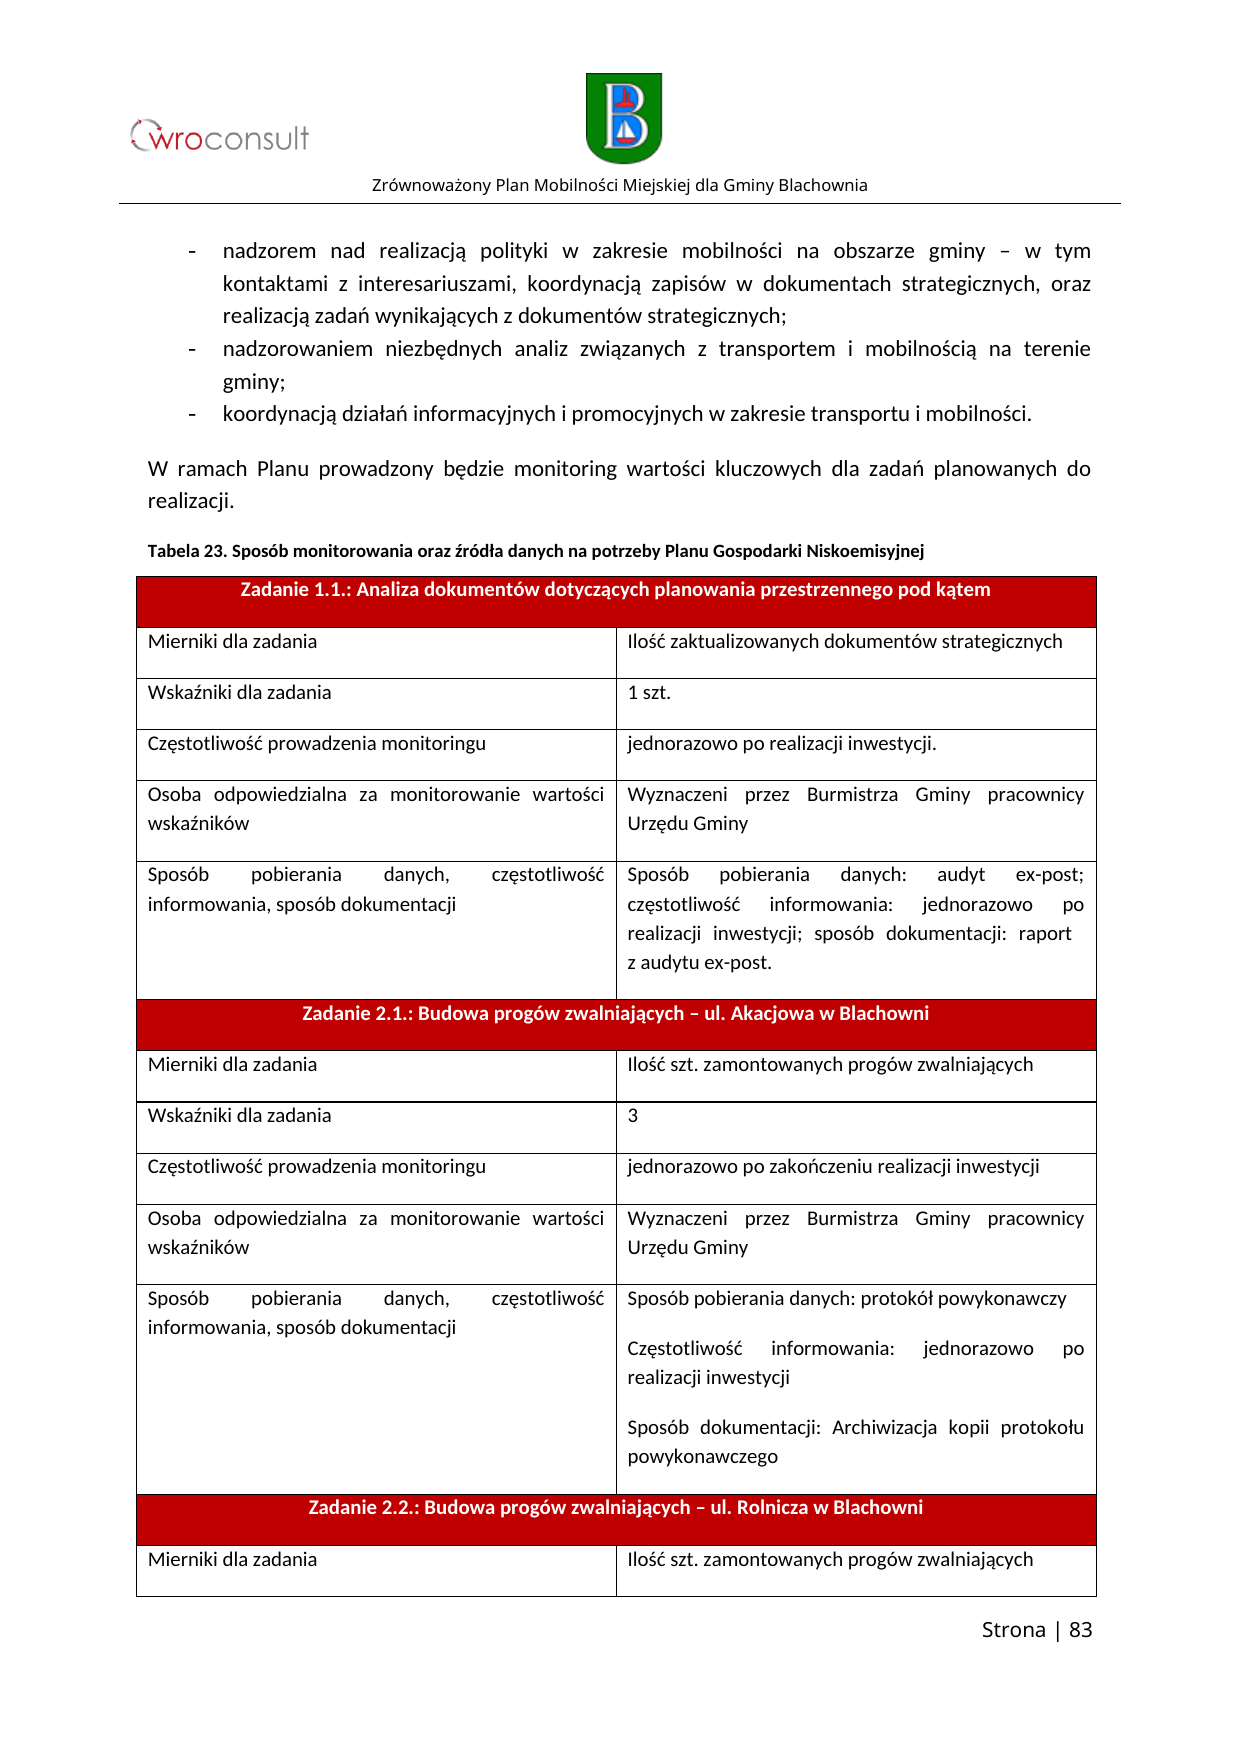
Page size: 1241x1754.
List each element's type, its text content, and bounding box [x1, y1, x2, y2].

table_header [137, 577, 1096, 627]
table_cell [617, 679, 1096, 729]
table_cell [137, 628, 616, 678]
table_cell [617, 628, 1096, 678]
picture [129, 116, 311, 152]
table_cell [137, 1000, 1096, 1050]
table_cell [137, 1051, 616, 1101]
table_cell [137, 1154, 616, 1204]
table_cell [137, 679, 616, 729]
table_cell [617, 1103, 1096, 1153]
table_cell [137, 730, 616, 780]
text W ramach Planu prowadzony będzie monitoring wartości kluczowych dla zadań planowanych do realizacji. [148, 454, 1093, 514]
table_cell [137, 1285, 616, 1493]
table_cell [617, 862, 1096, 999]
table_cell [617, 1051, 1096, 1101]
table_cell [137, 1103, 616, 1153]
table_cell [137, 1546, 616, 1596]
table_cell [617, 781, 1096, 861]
list nadzorowaniem niezbędnych analiz związanych z transportem i mobilnością na terenie gminy; [185, 334, 1093, 395]
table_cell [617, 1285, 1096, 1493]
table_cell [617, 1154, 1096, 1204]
picture [586, 73, 664, 166]
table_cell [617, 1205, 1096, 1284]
list nadzorem nad realizacją polityki w zakresie mobilności na obszarze gminy – w tym kontaktami z interesariuszami, koordynacją zapisów w dokumentach strategicznych, oraz realizacją zadań wynikających z dokumentów strategicznych; [185, 236, 1093, 329]
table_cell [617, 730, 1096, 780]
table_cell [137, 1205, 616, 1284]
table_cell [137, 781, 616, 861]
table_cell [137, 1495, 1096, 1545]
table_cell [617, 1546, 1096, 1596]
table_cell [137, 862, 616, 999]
list koordynacją działań informacyjnych i promocyjnych w zakresie transportu i mobilności. [185, 399, 1093, 428]
